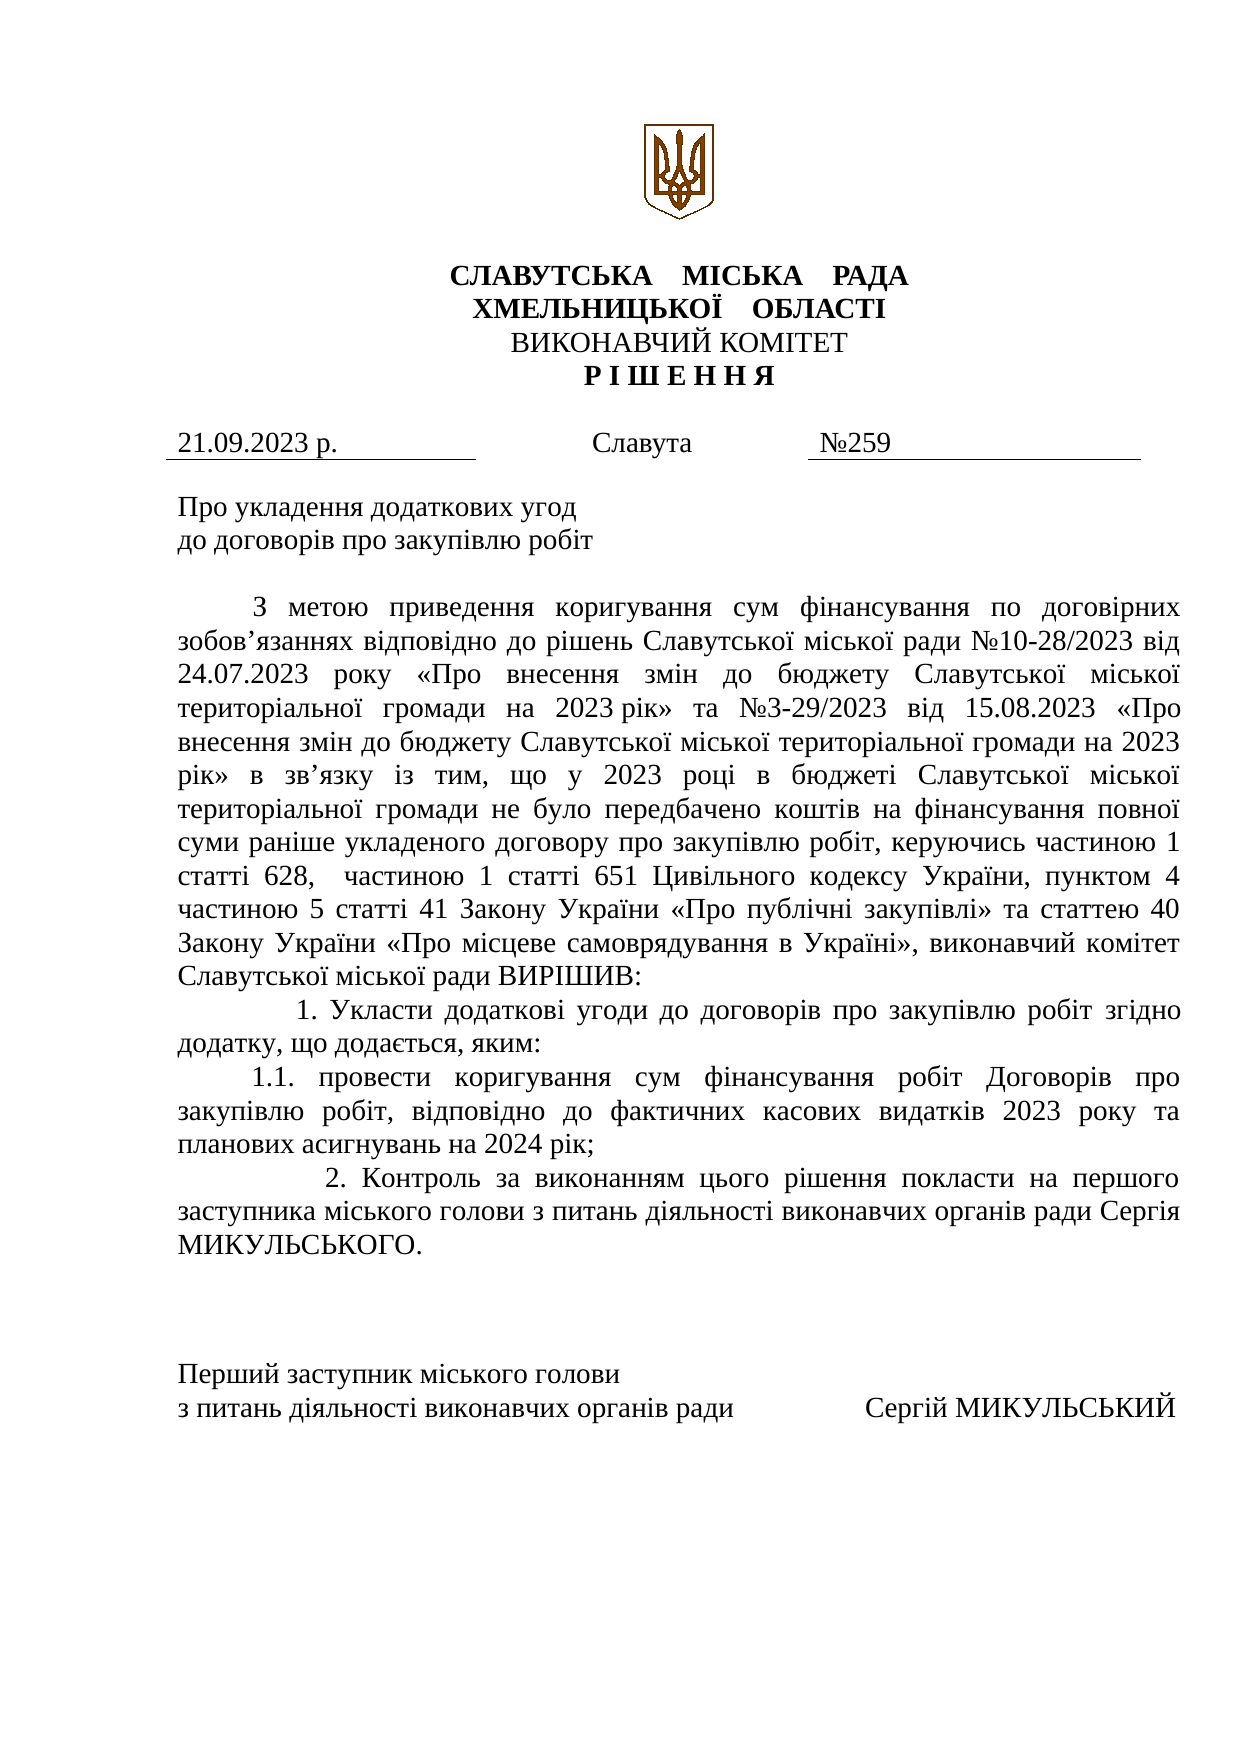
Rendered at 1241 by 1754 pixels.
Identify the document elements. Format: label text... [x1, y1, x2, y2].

picture [637, 118, 721, 225]
table_header Славута [476, 426, 808, 459]
text до договорів про закупівлю робіт [177, 522, 986, 556]
text Р І Ш Е Н Н Я [177, 358, 1181, 392]
text ХМЕЛЬНИЦЬКОЇ ОБЛАСТІ [177, 291, 1181, 325]
text ВИКОНАВЧИЙ КОМІТЕТ [177, 325, 1181, 358]
text з питань діяльності виконавчих органів ради Сергій МИКУЛЬСЬКИЙ [177, 1390, 1181, 1423]
text 2. Контроль за виконанням цього рішення покласти на першого заступника міського голови з питань діяльності виконавчих органів ради Сергія МИКУЛЬСЬКОГО. [177, 1160, 1181, 1260]
text Перший заступник міського голови [177, 1356, 1181, 1390]
text 1.1. провести коригування сум фінансування робіт Договорів про закупівлю робіт, відповідно до фактичних касових видатків 2023 року та планових асигнувань на 2024 рік; [177, 1059, 1181, 1160]
text Про укладення додаткових угод [177, 489, 986, 522]
table_header 21.09.2023 р. [166, 426, 476, 459]
text З метою приведення коригування сум фінансування по договірних зобов’язаннях відповідно до рішень Славутської міської ради №10-28/2023 від 24.07.2023 року «Про внесення змін до бюджету Славутської міської територіальної громади на 2023 рік» та №3-29/2023 від 15.08.2023 «Про внесення змін до бюджету Славутської міської територіальної громади на 2023 рік» в зв’язку із тим, що у 2023 році в бюджеті Славутської міської територіальної громади не було передбачено коштів на фінансування повної суми раніше укладеного договору про закупівлю робіт, керуючись частиною 1 статті 628, частиною 1 статті 651 Цивільного кодексу України, пунктом 4 частиною 5 статті 41 Закону України «Про публічні закупівлі» та статтею 40 Закону України «Про місцеве самоврядування в Україні», виконавчий комітет Славутської міської ради ВИРІШИВ: [177, 589, 1181, 992]
table_header №259 [808, 426, 1141, 459]
text СЛАВУТСЬКА МІСЬКА РАДА [177, 258, 1181, 291]
text 1. Укласти додаткові угоди до договорів про закупівлю робіт згідно додатку, що додається, яким: [177, 992, 1181, 1059]
